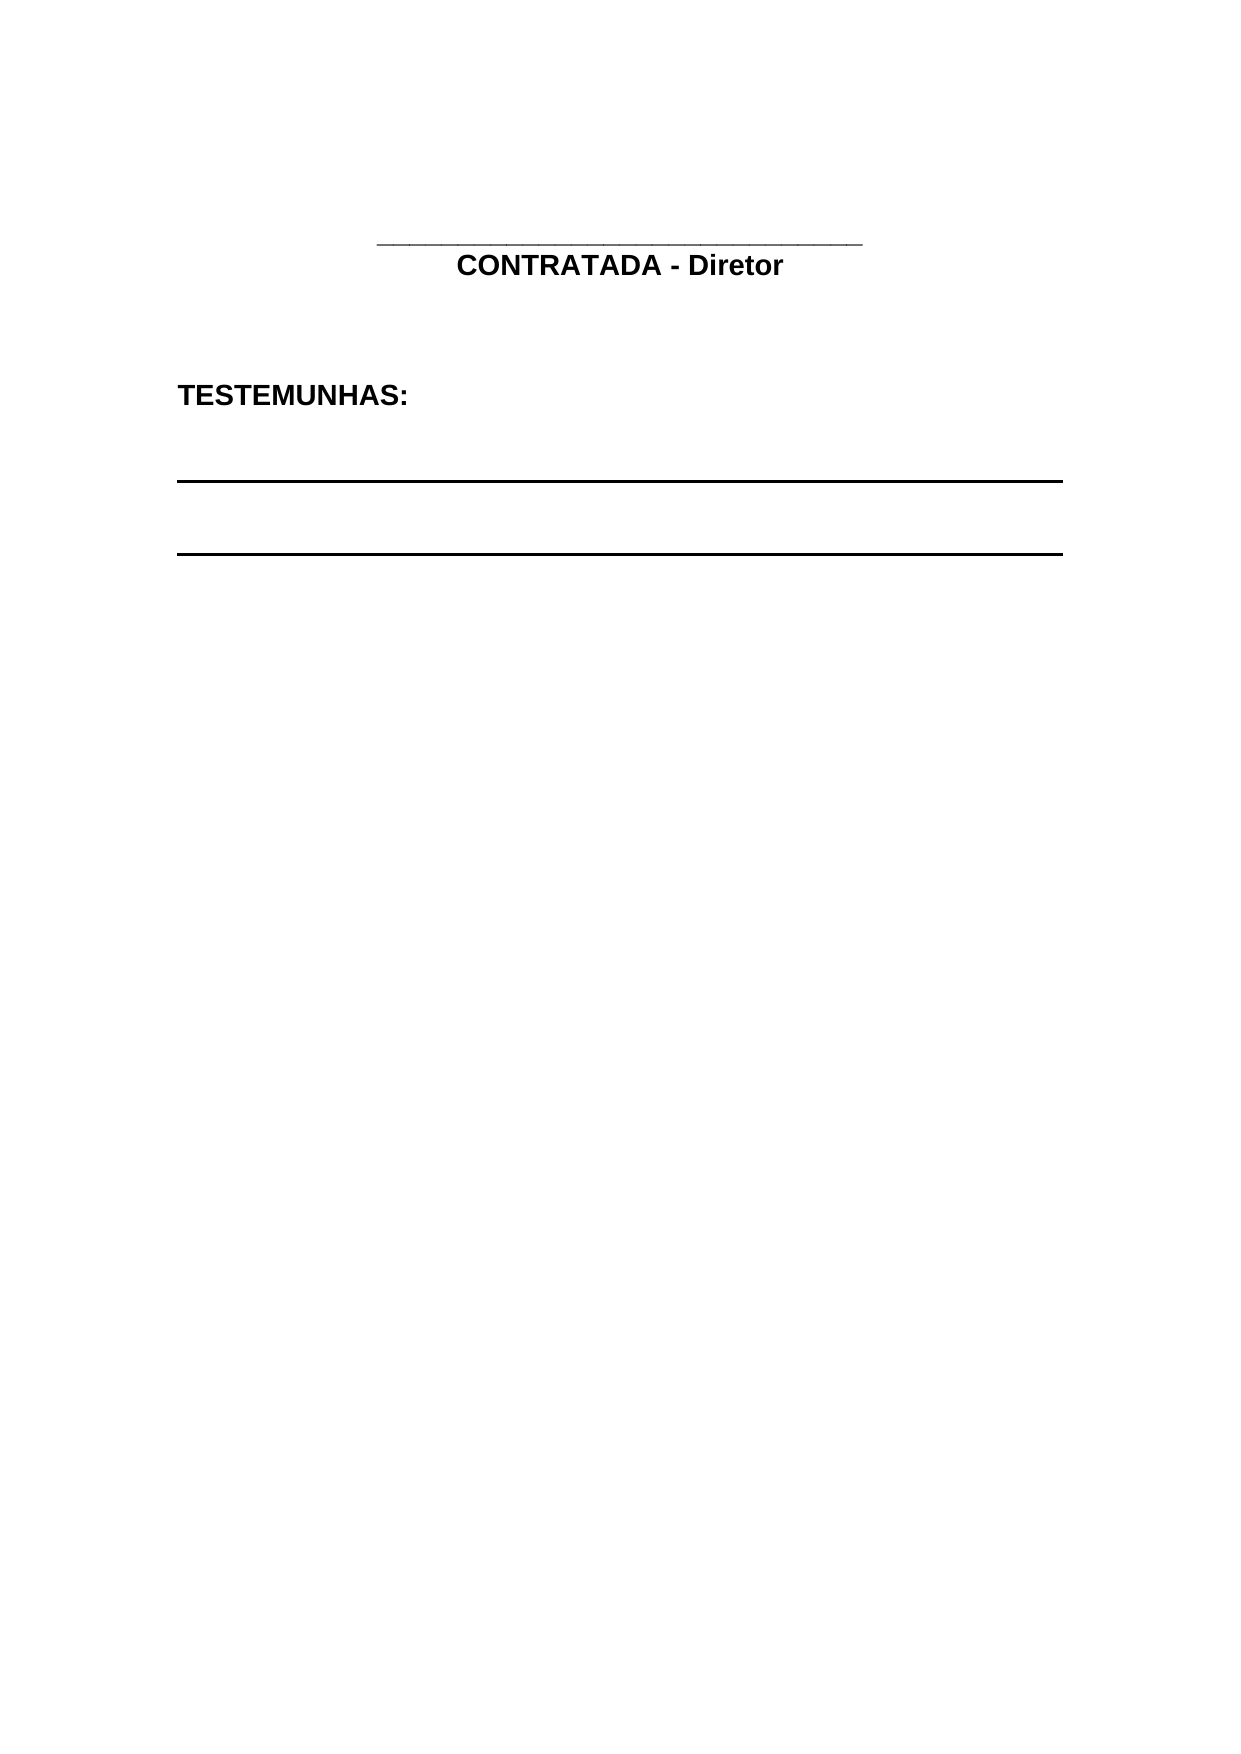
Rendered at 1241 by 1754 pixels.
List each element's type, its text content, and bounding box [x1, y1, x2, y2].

text ______________________________ [177, 215, 1063, 248]
text TESTEMUNHAS: [177, 378, 1063, 411]
text CONTRATADA - Diretor [177, 248, 1063, 282]
